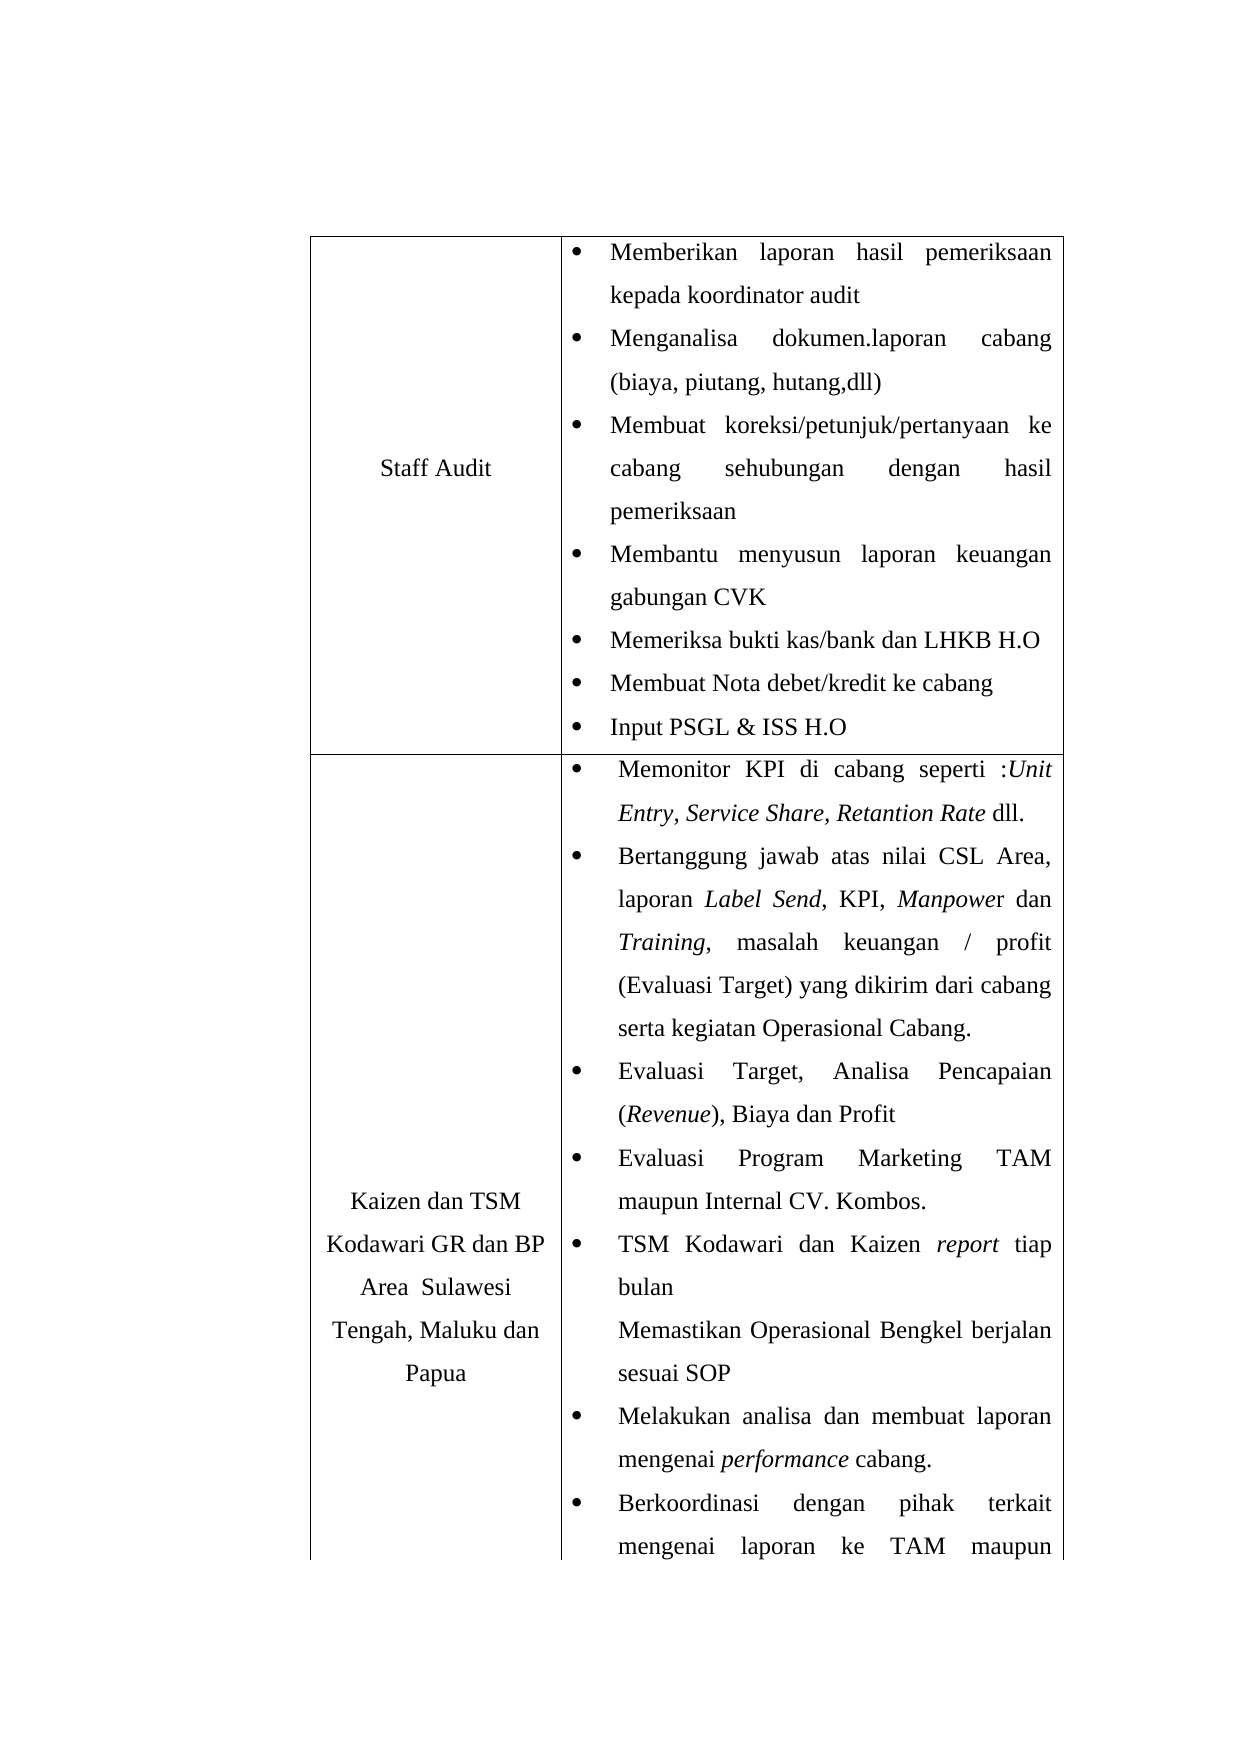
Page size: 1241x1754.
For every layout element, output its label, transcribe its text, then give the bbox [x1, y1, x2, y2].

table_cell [311, 755, 561, 1559]
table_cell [562, 755, 1063, 1559]
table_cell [562, 237, 1063, 753]
table_cell Staff Audit [311, 237, 561, 753]
